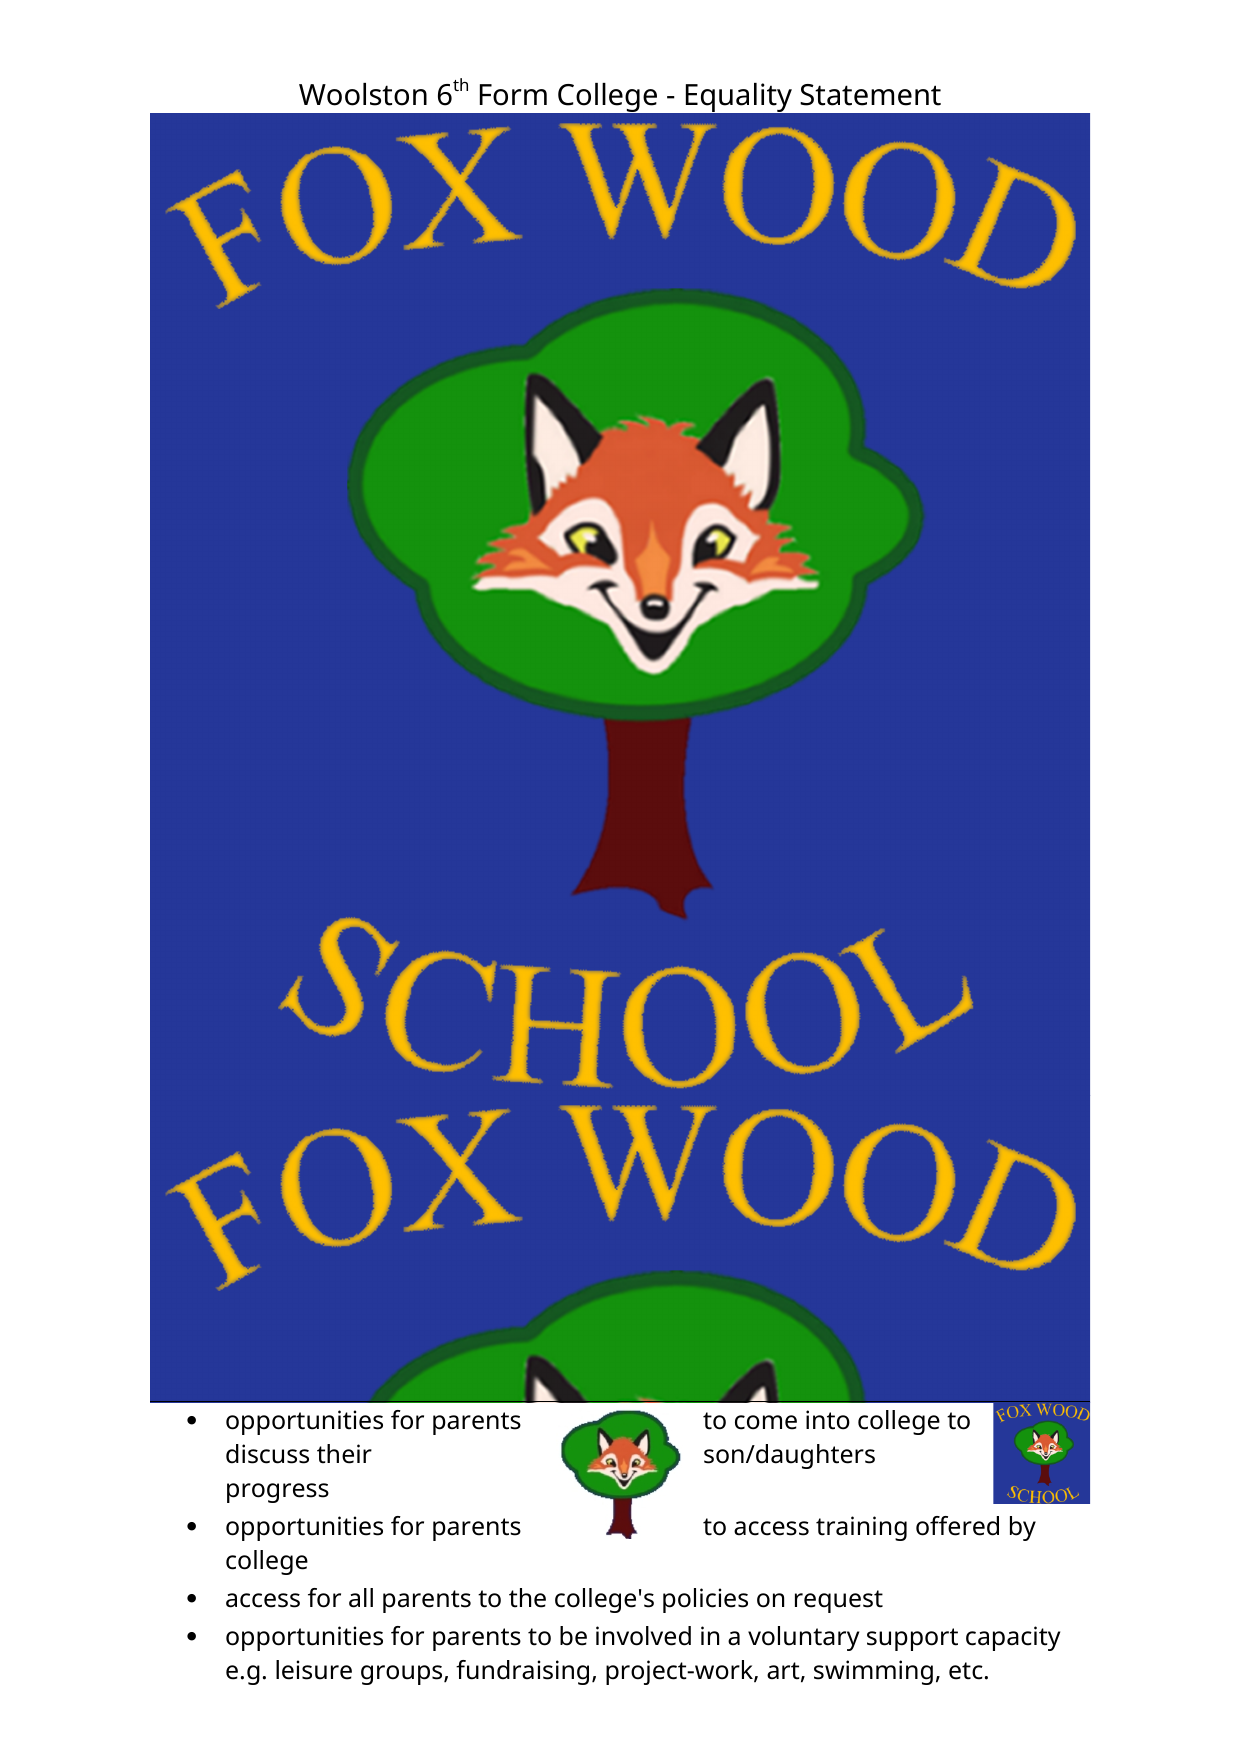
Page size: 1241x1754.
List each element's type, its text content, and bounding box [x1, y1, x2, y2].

list access for all parents to the college's policies on request [187, 1581, 1090, 1614]
list opportunities for parents to be involved in a voluntary support capacity e.g. leisure groups, fundraising, project-work, art, swimming, etc. [187, 1618, 1090, 1687]
picture [150, 1402, 1091, 1504]
picture [150, 113, 1091, 1401]
list opportunities for parents to access training offered by college [187, 1508, 1090, 1577]
